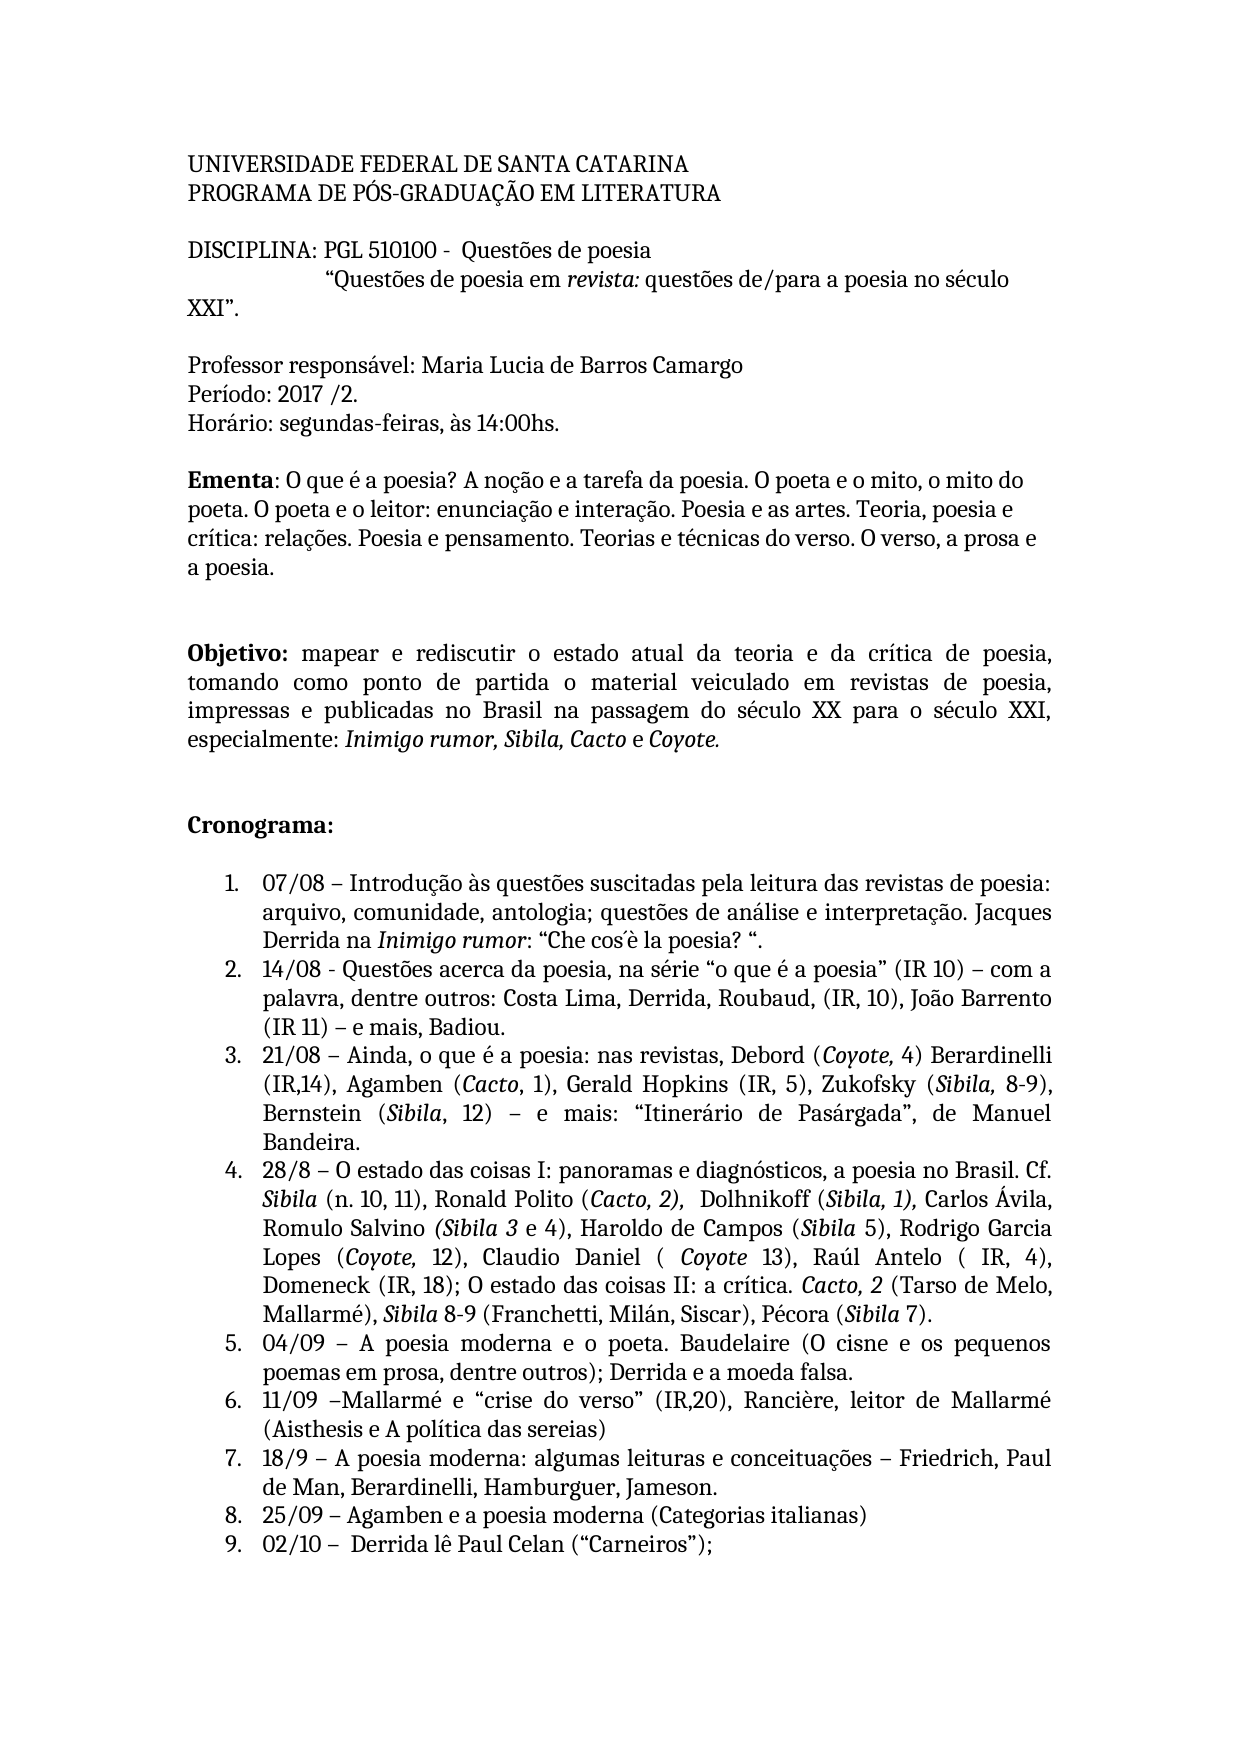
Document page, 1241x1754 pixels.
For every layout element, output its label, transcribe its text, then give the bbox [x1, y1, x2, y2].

list 04/09 – A poesia moderna e o poeta. Baudelaire (O cisne e os pequenos poemas em prosa, dentre outros); Derrida e a moeda falsa. [225, 1329, 1053, 1386]
text PROGRAMA DE PÓS-GRADUAÇÃO EM LITERATURA [187, 179, 1053, 207]
list 28/8 – O estado das coisas I: panoramas e diagnósticos, a poesia no Brasil. Cf. Sibila (n. 10, 11), Ronald Polito (Cacto, 2), Dolhnikoff (Sibila, 1), Carlos Ávila, Romulo Salvino (Sibila 3 e 4), Haroldo de Campos (Sibila 5), Rodrigo Garcia Lopes (Coyote, 12), Claudio Daniel ( Coyote 13), Raúl Antelo ( IR, 4), Domeneck (IR, 18); O estado das coisas II: a crítica. Cacto, 2 (Tarso de Melo, Mallarmé), Sibila 8-9 (Franchetti, Milán, Siscar), Pécora (Sibila 7). [225, 1156, 1053, 1329]
text Período: 2017 /2. [187, 380, 1053, 409]
list 02/10 – Derrida lê Paul Celan (“Carneiros”); [225, 1530, 1053, 1559]
list 11/09 –Mallarmé e “crise do verso” (IR,20), Rancière, leitor de Mallarmé (Aisthesis e A política das sereias) [225, 1386, 1053, 1444]
list 07/08 – Introdução às questões suscitadas pela leitura das revistas de poesia: arquivo, comunidade, antologia; questões de análise e interpretação. Jacques Derrida na Inimigo rumor: “Che cos´è la poesia? “. [225, 869, 1053, 955]
text Cronograma: [187, 811, 1053, 840]
list 18/9 – A poesia moderna: algumas leituras e conceituações – Friedrich, Paul de Man, Berardinelli, Hamburguer, Jameson. [225, 1444, 1053, 1501]
text Ementa: O que é a poesia? A noção e a tarefa da poesia. O poeta e o mito, o mito do poeta. O poeta e o leitor: enunciação e interação. Poesia e as artes. Teoria, poesia e crítica: relações. Poesia e pensamento. Teorias e técnicas do verso. O verso, a prosa e a poesia. [187, 466, 1053, 581]
text UNIVERSIDADE FEDERAL DE SANTA CATARINA [187, 150, 1053, 179]
list 14/08 - Questões acerca da poesia, na série “o que é a poesia” (IR 10) – com a palavra, dentre outros: Costa Lima, Derrida, Roubaud, (IR, 10), João Barrento (IR 11) – e mais, Badiou. [225, 955, 1053, 1041]
text “Questões de poesia em revista: questões de/para a poesia no século XXI”. [187, 265, 1053, 322]
list 25/09 – Agamben e a poesia moderna (Categorias italianas) [225, 1501, 1053, 1530]
text Objetivo: mapear e rediscutir o estado atual da teoria e da crítica de poesia, tomando como ponto de partida o material veiculado em revistas de poesia, impressas e publicadas no Brasil na passagem do século XX para o século XXI, especialmente: Inimigo rumor, Sibila, Cacto e Coyote. [187, 639, 1053, 754]
text DISCIPLINA: PGL 510100 - Questões de poesia [187, 236, 1053, 265]
text Horário: segundas-feiras, às 14:00hs. [187, 409, 1053, 437]
text Professor responsável: Maria Lucia de Barros Camargo [187, 351, 1053, 380]
list 21/08 – Ainda, o que é a poesia: nas revistas, Debord (Coyote, 4) Berardinelli (IR,14), Agamben (Cacto, 1), Gerald Hopkins (IR, 5), Zukofsky (Sibila, 8-9), Bernstein (Sibila, 12) – e mais: “Itinerário de Pasárgada”, de Manuel Bandeira. [225, 1041, 1053, 1156]
